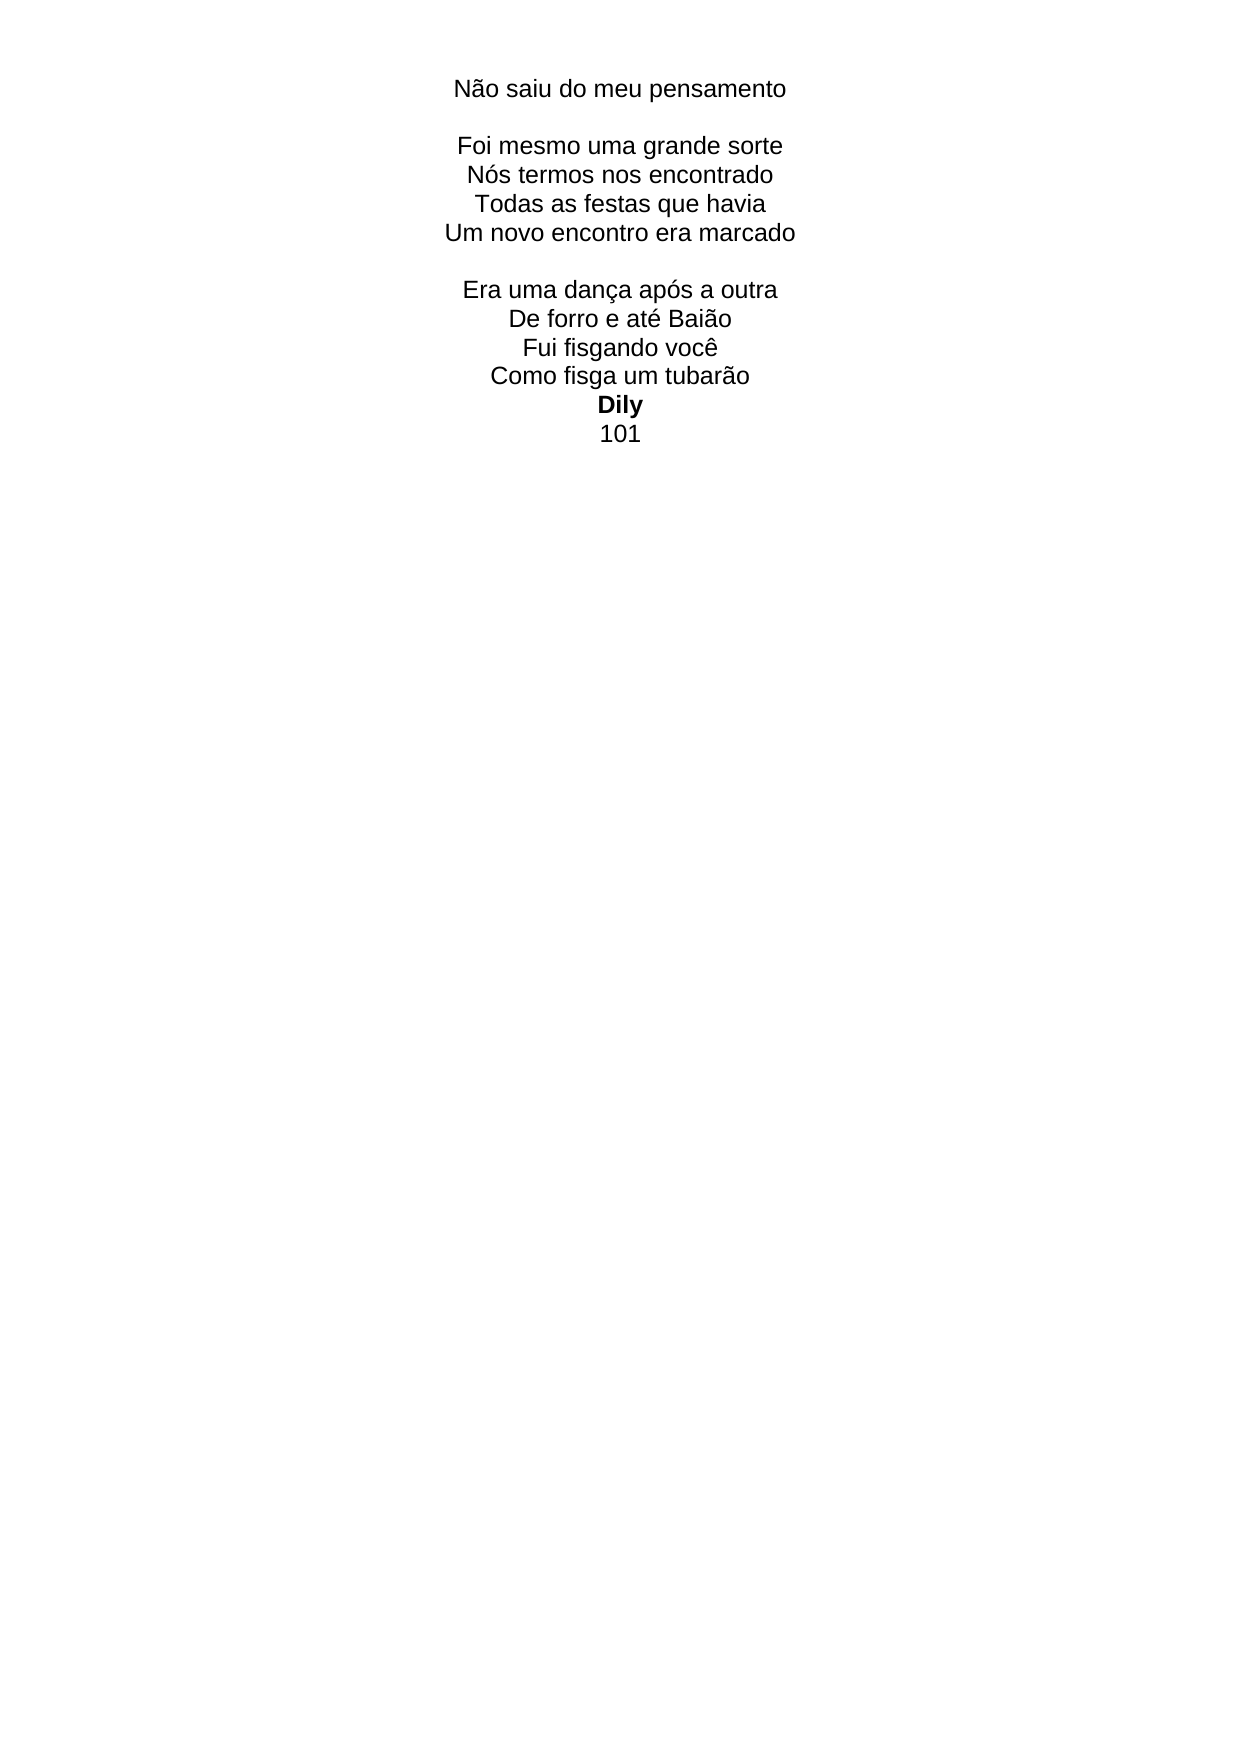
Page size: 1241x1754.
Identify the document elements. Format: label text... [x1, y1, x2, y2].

text Era uma dança após a outra [59, 275, 1181, 304]
text Um novo encontro era marcado [59, 218, 1181, 246]
text Não saiu do meu pensamento [59, 74, 1181, 103]
text Dily [59, 390, 1181, 419]
text Nós termos nos encontrado [59, 160, 1181, 189]
text Foi mesmo uma grande sorte [59, 131, 1181, 160]
text Fui fisgando você [59, 333, 1181, 361]
text Como fisga um tubarão [59, 361, 1181, 390]
text 101 [59, 419, 1181, 448]
text Todas as festas que havia [59, 189, 1181, 218]
text De forro e até Baião [59, 304, 1181, 333]
